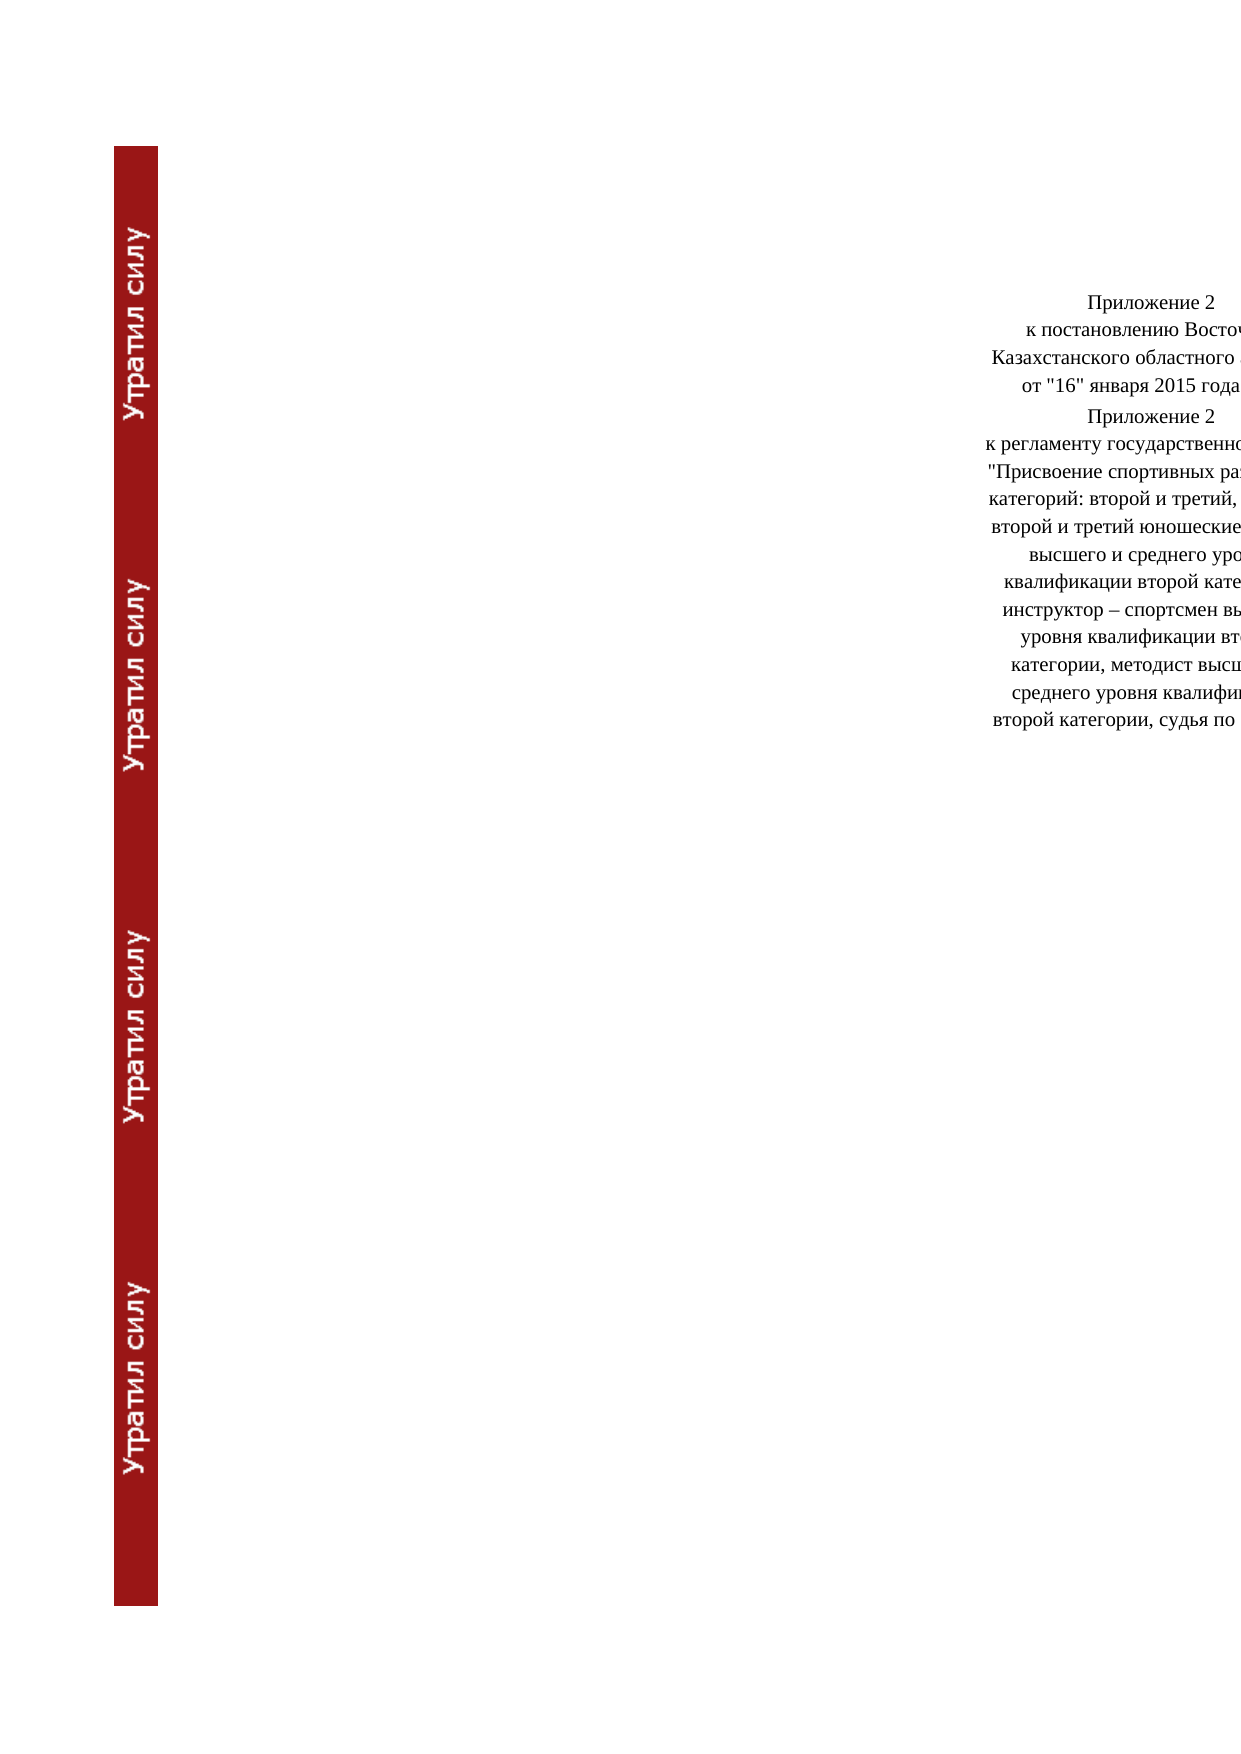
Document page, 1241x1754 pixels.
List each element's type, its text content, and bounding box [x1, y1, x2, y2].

table_cell Приложение 2 к регламенту государственной услуги "Присвоение спортивных разрядов и категорий: второй и третий, первый, второй и третий юношеские, тренер высшего и среднего уровня квалификации второй категории, инструктор – спортсмен высшего уровня квалификации второй категории, методист высшего и среднего уровня квалификации второй категории, судья по спорту" [912, 402, 1240, 737]
table_header [101, 288, 912, 402]
table_header Приложение 2 к постановлению Восточно- Казахстанского областного акимата от "16" января 2015 года № 5 [912, 288, 1240, 402]
picture [114, 146, 158, 288]
picture [114, 737, 158, 1606]
table_cell [101, 402, 912, 737]
